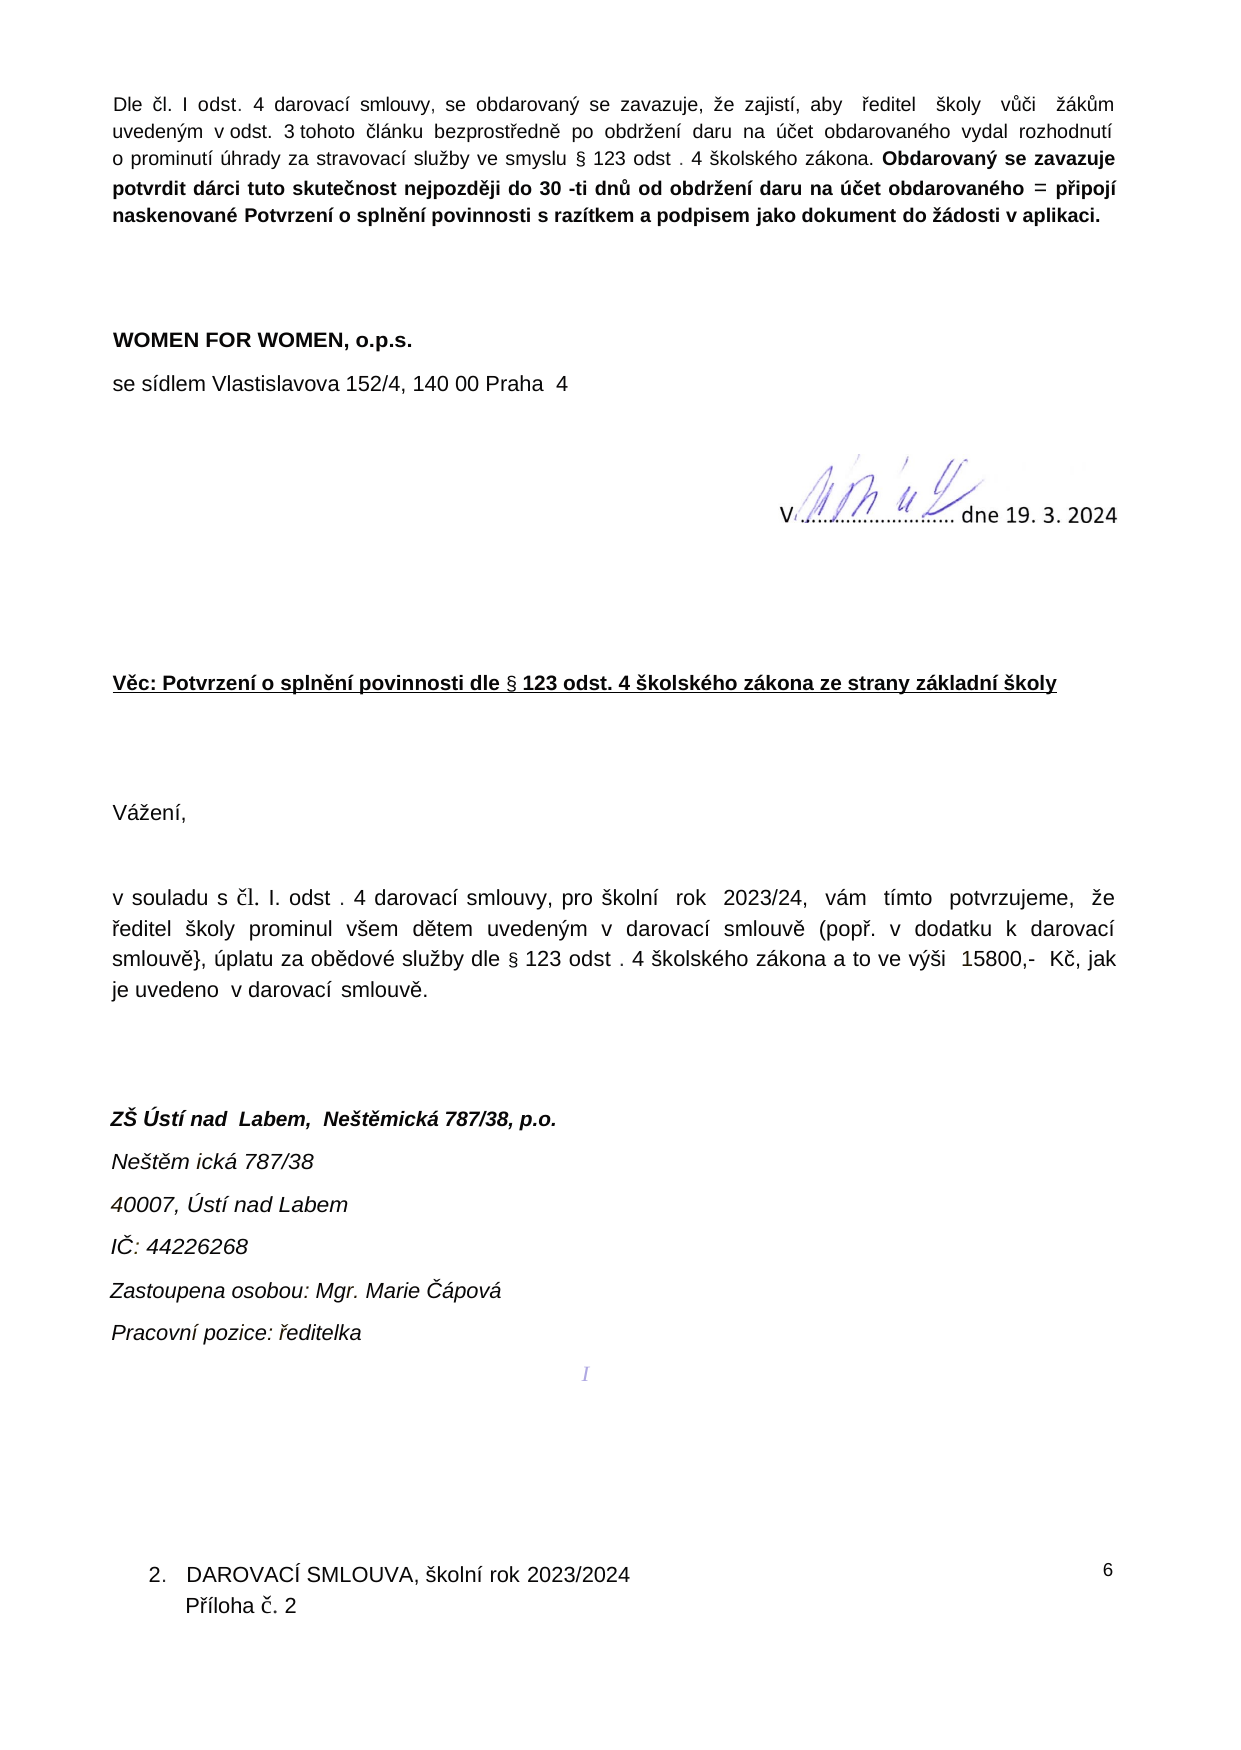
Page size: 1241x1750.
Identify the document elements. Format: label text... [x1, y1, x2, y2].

text se sídlem Vlastislavova 152/4, 140 00 Praha 4 [112, 371, 1130, 396]
subtitle 2. DAROVACÍ SMLOUVA, školní rok 2023/2024 6 [148, 1559, 1130, 1587]
text Věc: Potvrzení o splnění povinnosti dle § 123 odst. 4 školského zákona ze strany základní školy [112, 671, 1130, 695]
text I [96, 1363, 1077, 1386]
text Vážení, [112, 800, 1130, 825]
picture [778, 454, 1118, 523]
text Zastoupena osobou: Mgr. Marie Čápová Pracovní pozice: ředitelka [110, 1278, 586, 1346]
text Dle čl. I odst. 4 darovací smlouvy, se obdarovaný se zavazuje, že zajistí, aby ředitel školy vůči žákům uvedeným v odst. 3 tohoto článku bezprostředně po obdržení daru na účet obdarovaného vydal rozhodnutí o prominutí úhrady za stravovací služby ve smyslu § 123 odst . 4 školského zákona. Obdarovaný se zavazuje potvrdit dárci tuto skutečnost nejpozději do 30 -ti dnů od obdržení daru na účet obdarovaného = připojí naskenované Potvrzení o splnění povinnosti s razítkem a podpisem jako dokument do žádosti v aplikaci. [112, 93, 1116, 227]
text Příloha č. 2 [185, 1590, 1130, 1619]
text v souladu s čl. I. odst . 4 darovací smlouvy, pro školní rok 2023/24, vám tímto potvrzujeme, že ředitel školy prominul všem dětem uvedeným v darovací smlouvě (popř. v dodatku k darovací smlouvě}, úplatu za obědové služby dle § 123 odst . 4 školského zákona a to ve výši 15800,- Kč, jak je uvedeno v darovací smlouvě. [112, 883, 1116, 1002]
text ZŠ Ústí nad Labem, Neštěmická 787/38, p.o. [110, 1106, 1130, 1131]
text Neštěm ická 787/38 40007, Ústí nad Labem IČ: 44226268 [110, 1149, 352, 1259]
subtitle WOMEN FOR WOMEN, o.p.s. [113, 328, 1130, 352]
